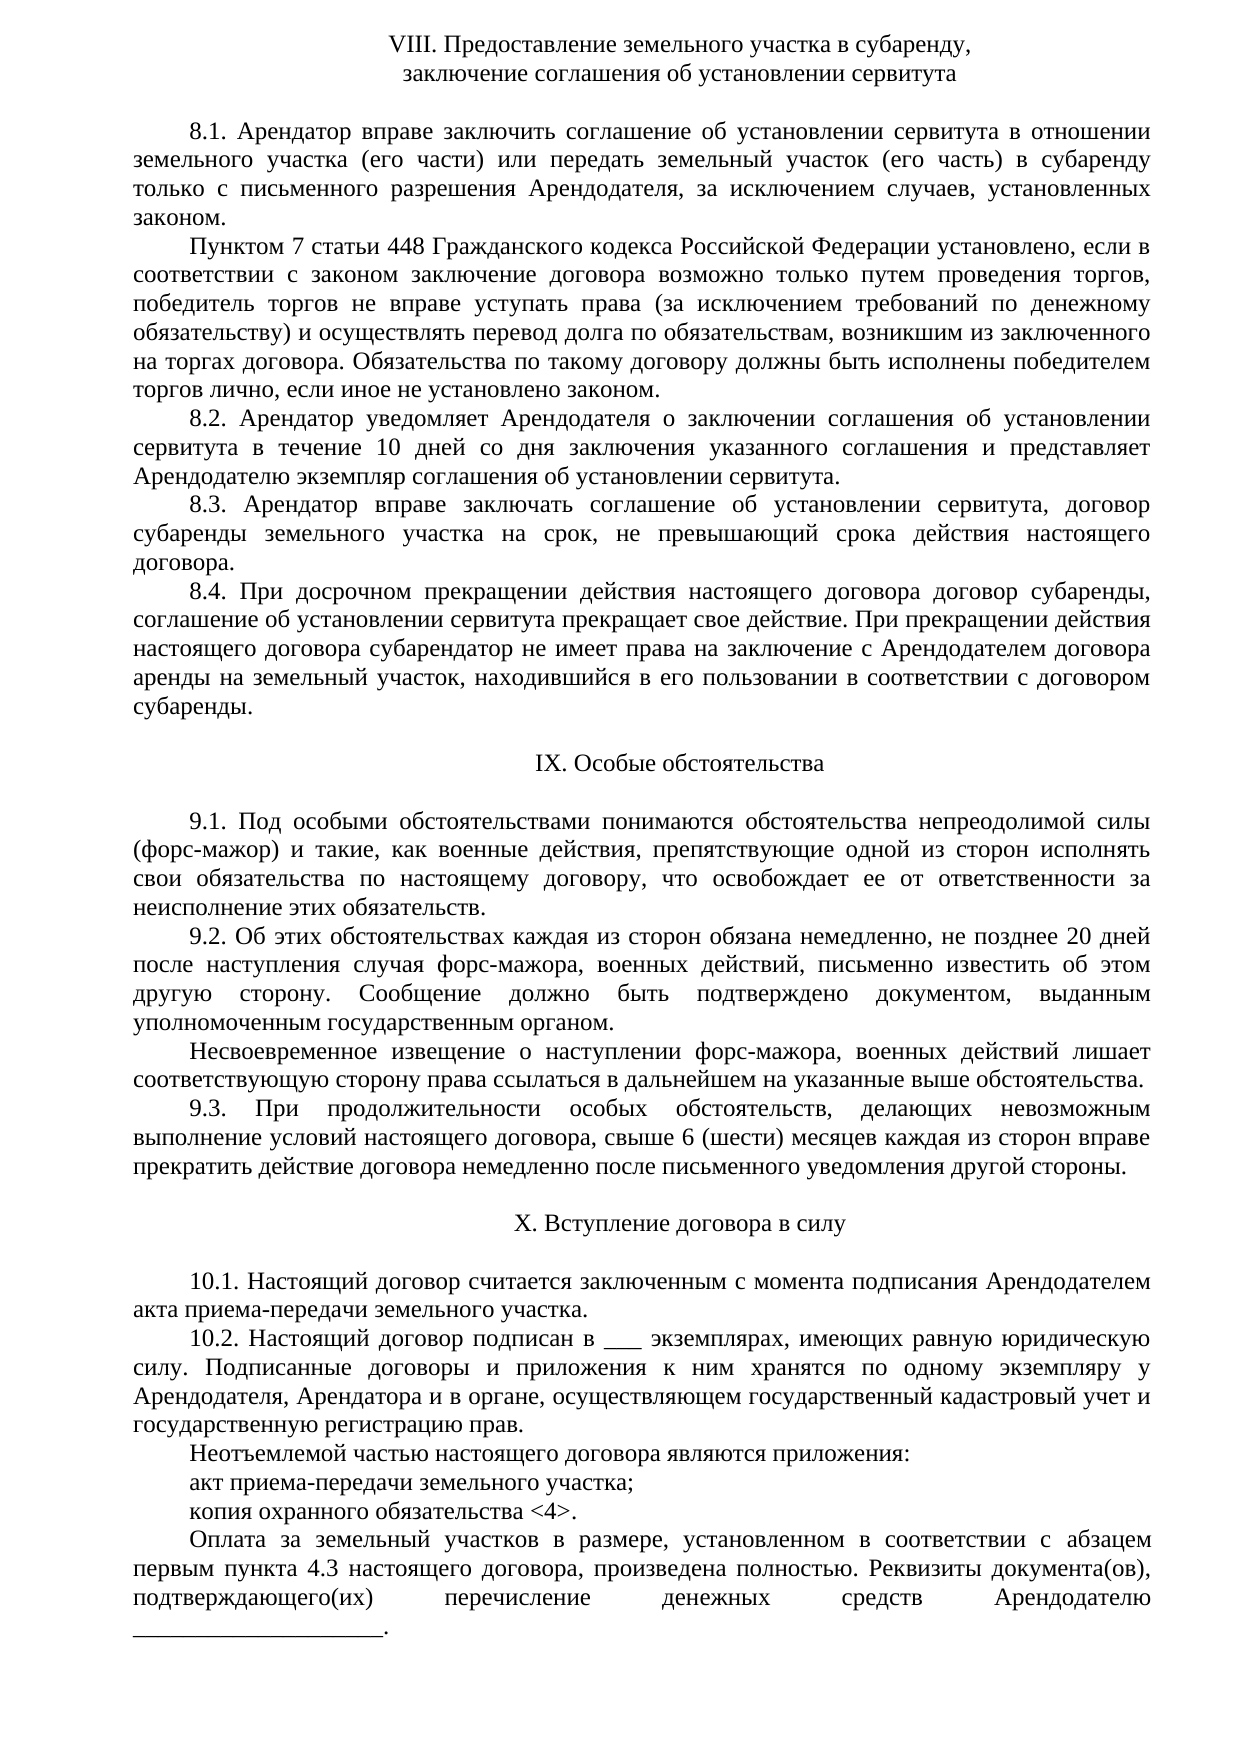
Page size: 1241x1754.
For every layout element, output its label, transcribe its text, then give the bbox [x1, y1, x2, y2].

text 8.2. Арендатор уведомляет Арендодателя о заключении соглашения об установлении сервитута в течение 10 дней со дня заключения указанного соглашения и представляет Арендодателю экземпляр соглашения об установлении сервитута. [133, 403, 1152, 489]
text Пунктом 7 статьи 448 Гражданского кодекса Российской Федерации установлено, если в соответствии с законом заключение договора возможно только путем проведения торгов, победитель торгов не вправе уступать права (за исключением требований по денежному обязательству) и осуществлять перевод долга по обязательствам, возникшим из заключенного на торгах договора. Обязательства по такому договору должны быть исполнены победителем торгов лично, если иное не установлено законом. [133, 231, 1152, 403]
text 10.1. Настоящий договор считается заключенным с момента подписания Арендодателем акта приема-передачи земельного участка. [133, 1266, 1152, 1323]
text 8.3. Арендатор вправе заключать соглашение об установлении сервитута, договор субаренды земельного участка на срок, не превышающий срока действия настоящего договора. [133, 489, 1152, 576]
text VIII. Предоставление земельного участка в субаренду, [133, 29, 1152, 58]
text заключение соглашения об установлении сервитута [133, 58, 1152, 87]
text 8.4. При досрочном прекращении действия настоящего договора договор субаренды, соглашение об установлении сервитута прекращает свое действие. При прекращении действия настоящего договора субарендатор не имеет права на заключение с Арендодателем договора аренды на земельный участок, находившийся в его пользовании в соответствии с договором субаренды. [133, 576, 1152, 719]
text IX. Особые обстоятельства [133, 748, 1152, 777]
text копия охранного обязательства <4>. [133, 1496, 1152, 1524]
text X. Вступление договора в силу [133, 1208, 1152, 1237]
text 9.2. Об этих обстоятельствах каждая из сторон обязана немедленно, не позднее 20 дней после наступления случая форс-мажора, военных действий, письменно известить об этом другую сторону. Сообщение должно быть подтверждено документом, выданным уполномоченным государственным органом. [133, 921, 1152, 1036]
text 9.1. Под особыми обстоятельствами понимаются обстоятельства непреодолимой силы (форс-мажор) и такие, как военные действия, препятствующие одной из сторон исполнять свои обязательства по настоящему договору, что освобождает ее от ответственности за неисполнение этих обязательств. [133, 806, 1152, 921]
text акт приема-передачи земельного участка; [133, 1467, 1152, 1496]
text 10.2. Настоящий договор подписан в ___ экземплярах, имеющих равную юридическую силу. Подписанные договоры и приложения к ним хранятся по одному экземпляру у Арендодателя, Арендатора и в органе, осуществляющем государственный кадастровый учет и государственную регистрацию прав. [133, 1323, 1152, 1438]
text Оплата за земельный участков в размере, установленном в соответствии с абзацем первым пункта 4.3 настоящего договора, произведена полностью. Реквизиты документа(ов), подтверждающего(их) перечисление денежных средств Арендодателю ____________________. [133, 1524, 1152, 1639]
text 9.3. При продолжительности особых обстоятельств, делающих невозможным выполнение условий настоящего договора, свыше 6 (шести) месяцев каждая из сторон вправе прекратить действие договора немедленно после письменного уведомления другой стороны. [133, 1093, 1152, 1179]
text Несвоевременное извещение о наступлении форс-мажора, военных действий лишает соответствующую сторону права ссылаться в дальнейшем на указанные выше обстоятельства. [133, 1036, 1152, 1093]
text Неотъемлемой частью настоящего договора являются приложения: [133, 1438, 1152, 1467]
text 8.1. Арендатор вправе заключить соглашение об установлении сервитута в отношении земельного участка (его части) или передать земельный участок (его часть) в субаренду только с письменного разрешения Арендодателя, за исключением случаев, установленных законом. [133, 116, 1152, 231]
